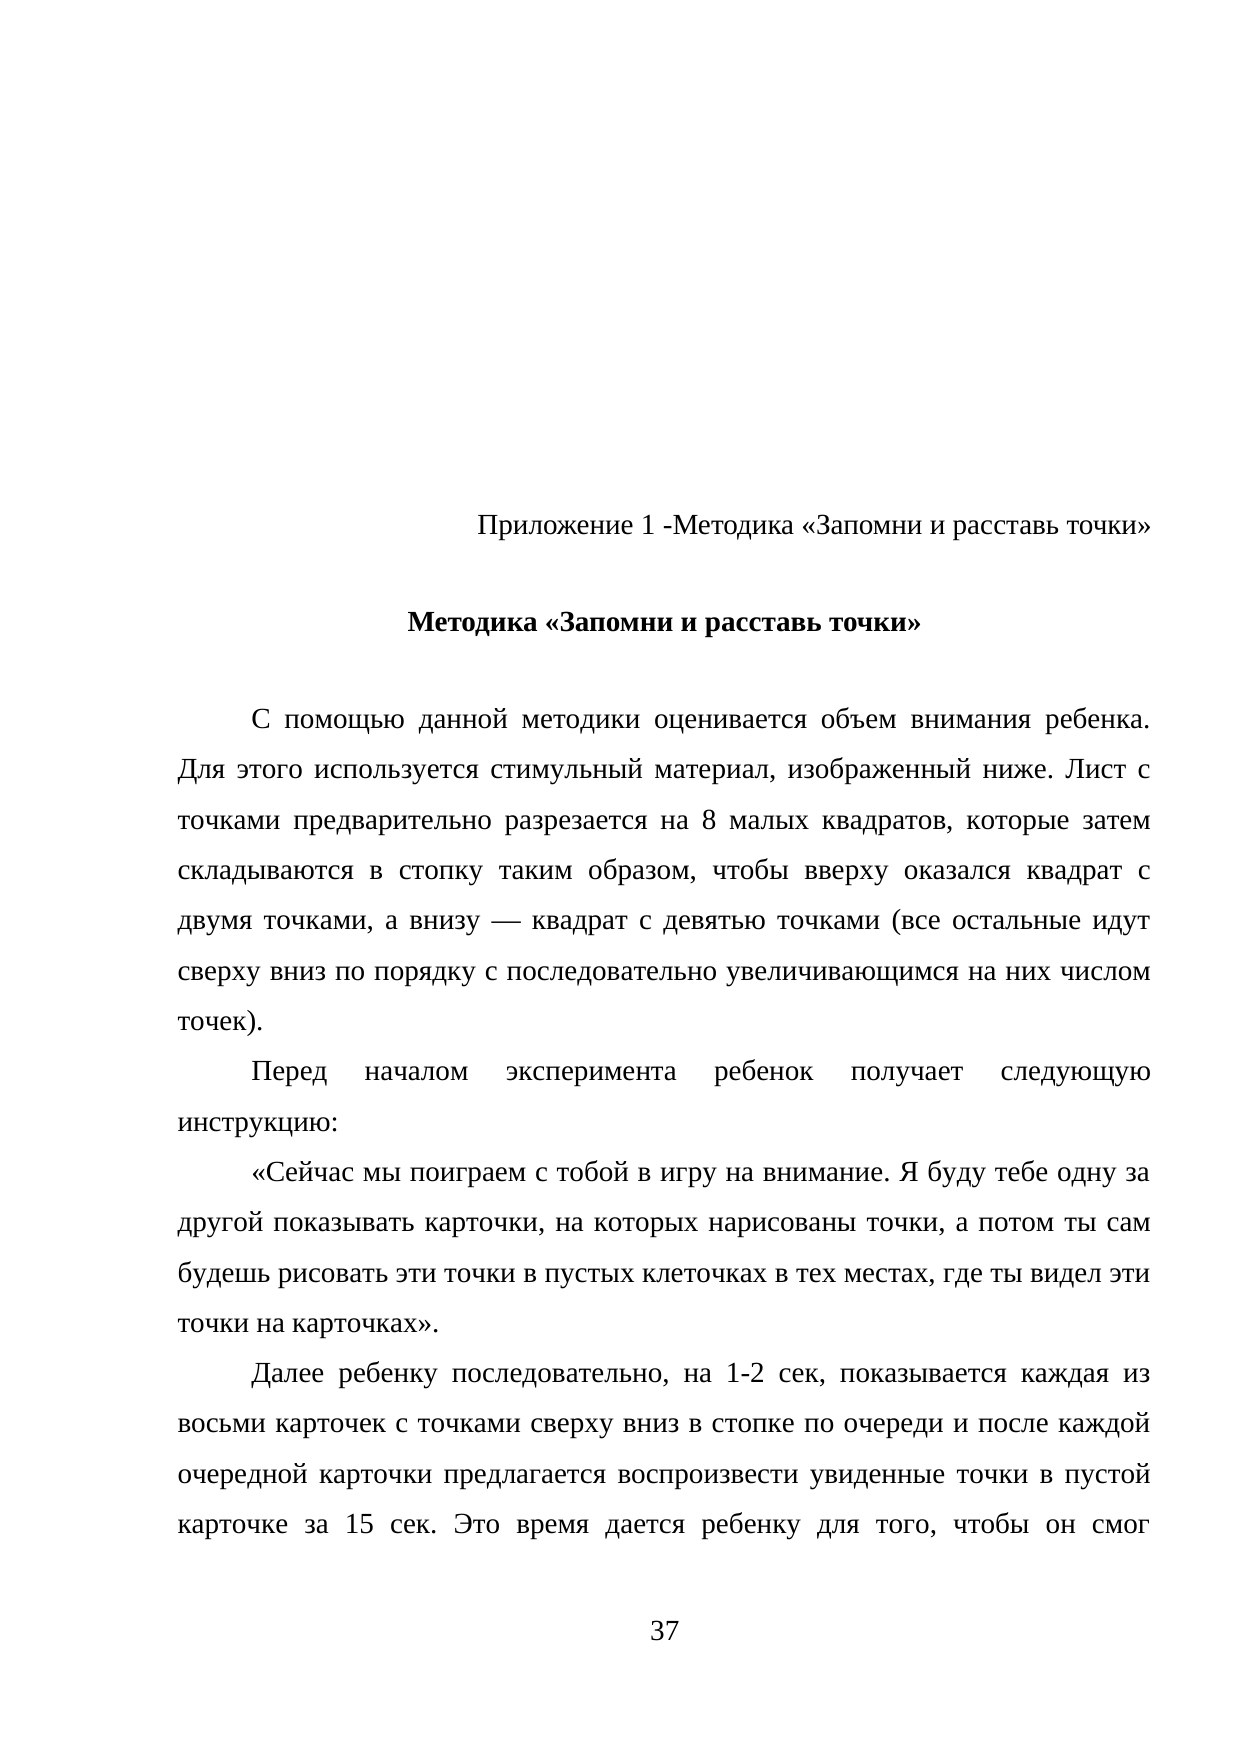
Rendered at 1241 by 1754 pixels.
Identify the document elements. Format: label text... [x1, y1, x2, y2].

text С помощью данной методики оценивается объем внимания ребенка. Для этого используется стимульный материал, изображенный ниже. Лист с точками предварительно разрезается на 8 малых квадратов, которые затем складываются в стопку таким образом, чтобы вверху оказался квадрат с двумя точками, а внизу — квадрат с девятью точками (все остальные идут сверху вниз по порядку с последовательно увеличивающимся на них числом точек). [177, 701, 1152, 1037]
text Перед началом эксперимента ребенок получает следующую инструкцию: [177, 1053, 1152, 1137]
text Приложение 1 -Методика «Запомни и расставь точки» [177, 507, 1152, 540]
text «Сейчас мы поиграем с тобой в игру на внимание. Я буду тебе одну за другой показывать карточки, на которых нарисованы точки, а потом ты сам будешь рисовать эти точки в пустых клеточках в тех местах, где ты видел эти точки на карточках». [177, 1154, 1152, 1338]
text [177, 1355, 1152, 1540]
text Методика «Запомни и расставь точки» [177, 604, 1152, 638]
